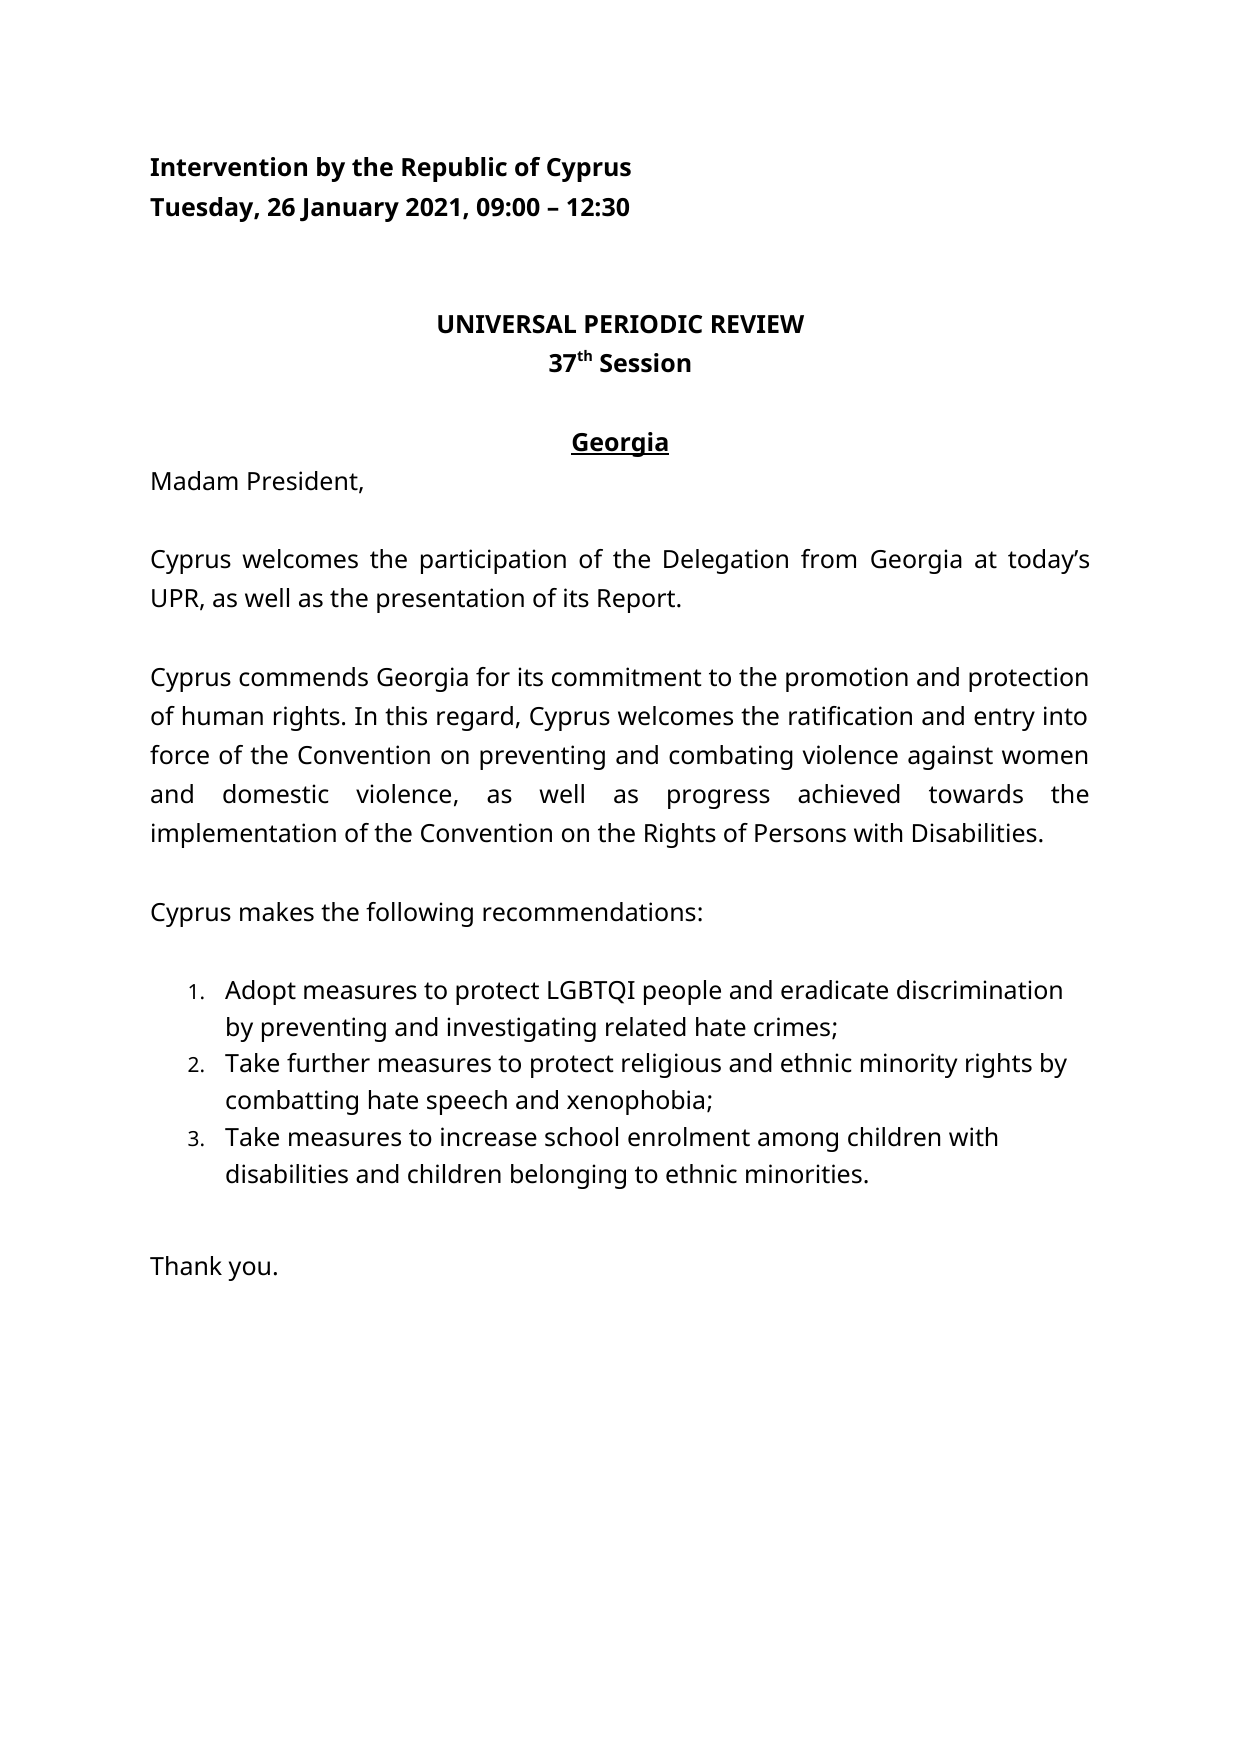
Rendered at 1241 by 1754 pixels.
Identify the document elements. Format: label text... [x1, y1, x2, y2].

text Cyprus welcomes the participation of the Delegation from Georgia at today’s UPR, as well as the presentation of its Report. [150, 542, 1090, 615]
list Adopt measures to protect LGBTQI people and eradicate discrimination by preventing and investigating related hate crimes; [187, 972, 1090, 1043]
text Intervention by the Republic of Cyprus [150, 150, 1090, 184]
text Cyprus commends Georgia for its commitment to the promotion and protection of human rights. In this regard, Cyprus welcomes the ratification and entry into force of the Convention on preventing and combating violence against women and domestic violence, as well as progress achieved towards the implementation of the Convention on the Rights of Persons with Disabilities. [150, 659, 1090, 850]
text Georgia [150, 424, 1090, 458]
text Madam President, [150, 463, 1090, 497]
text Cyprus makes the following recommendations: [150, 894, 1090, 928]
list Take further measures to protect religious and ethnic minority rights by combatting hate speech and xenophobia; [187, 1046, 1090, 1117]
list Take measures to increase school enrolment among children with disabilities and children belonging to ethnic minorities. [187, 1119, 1090, 1190]
text UNIVERSAL PERIODIC REVIEW [150, 307, 1090, 341]
text 37th Session [150, 346, 1090, 380]
text Tuesday, 26 January 2021, 09:00 – 12:30 [150, 189, 1090, 223]
text Thank you. [150, 1249, 1090, 1283]
